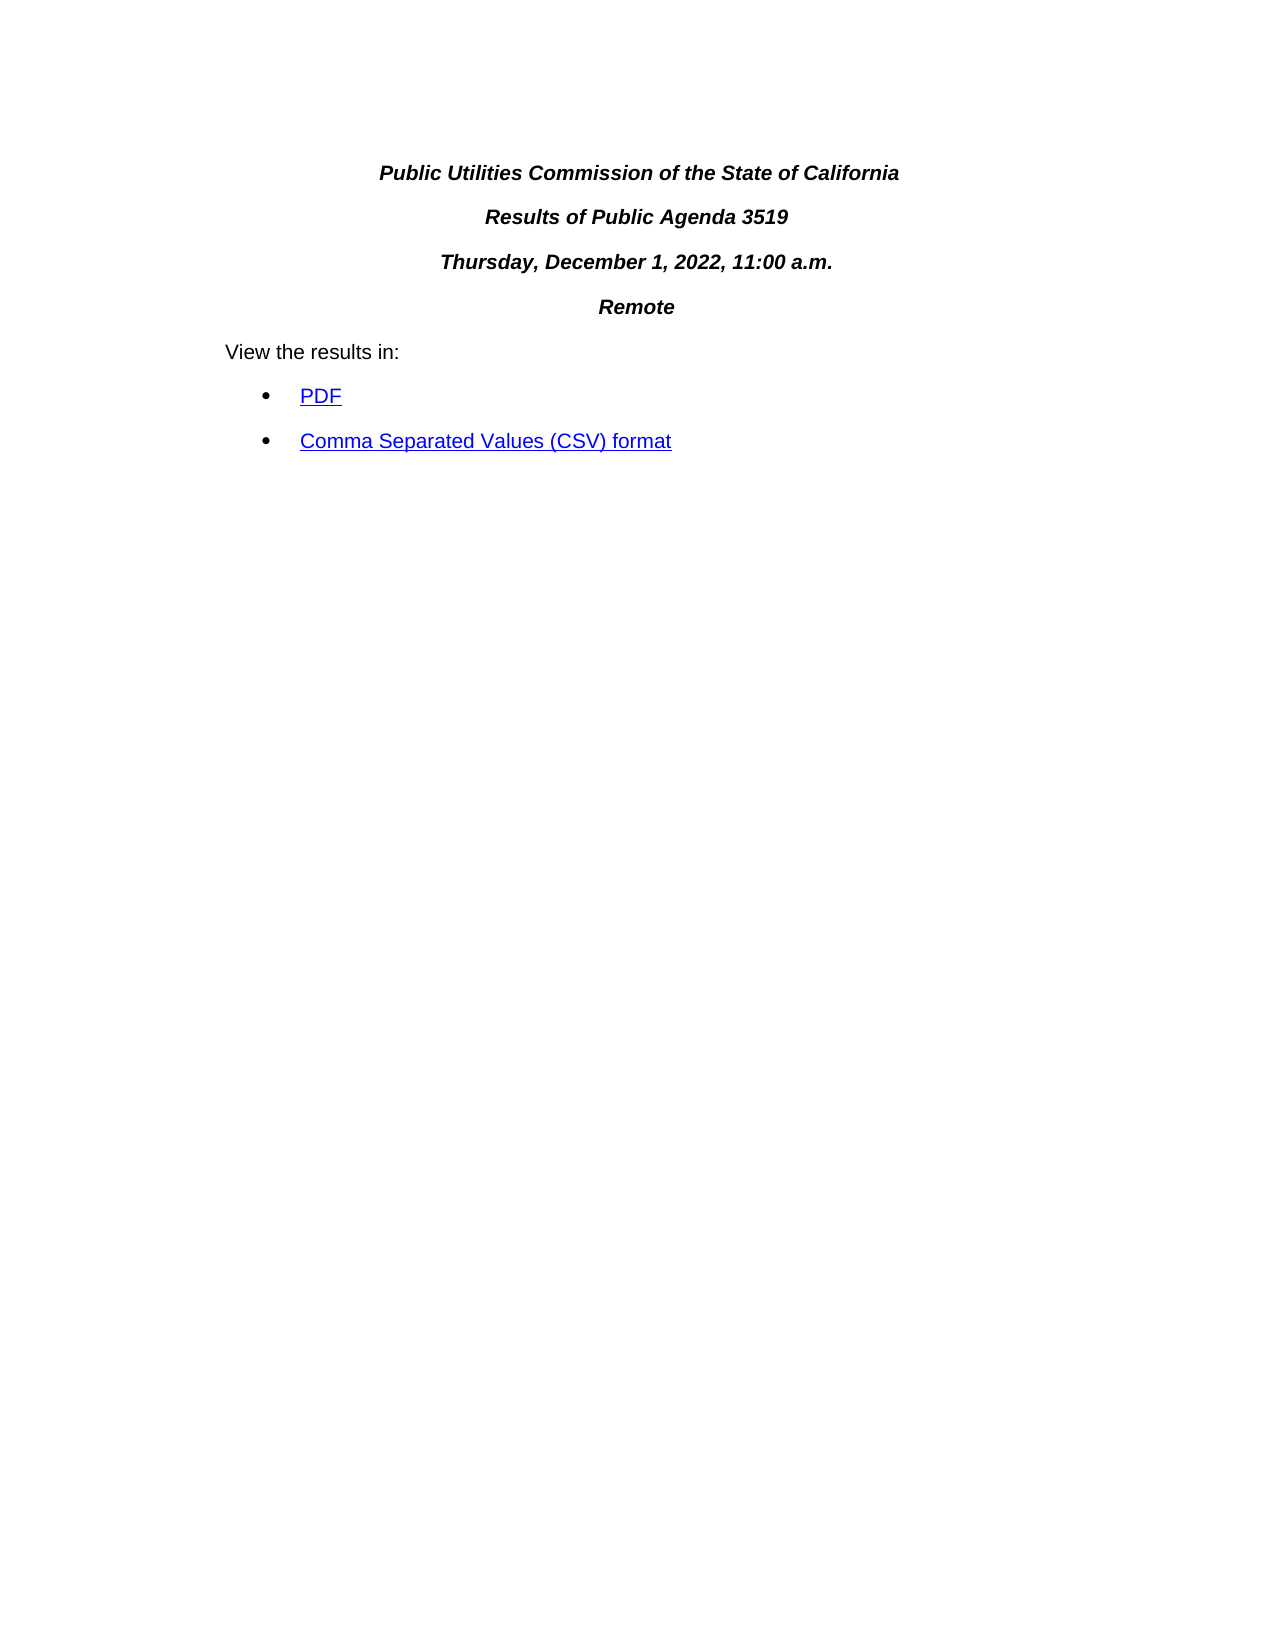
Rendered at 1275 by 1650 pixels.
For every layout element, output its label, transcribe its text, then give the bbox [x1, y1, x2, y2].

text View the results in: [225, 339, 1087, 363]
text Public Utilities Commission of the State of California [187, 160, 1087, 184]
list PDF [262, 384, 1087, 408]
text Remote [187, 295, 1087, 319]
text Thursday, December 1, 2022, 11:00 a.m. [187, 250, 1087, 274]
list Comma Separated Values (CSV) format [262, 429, 1087, 453]
text Results of Public Agenda 3519 [187, 205, 1087, 229]
